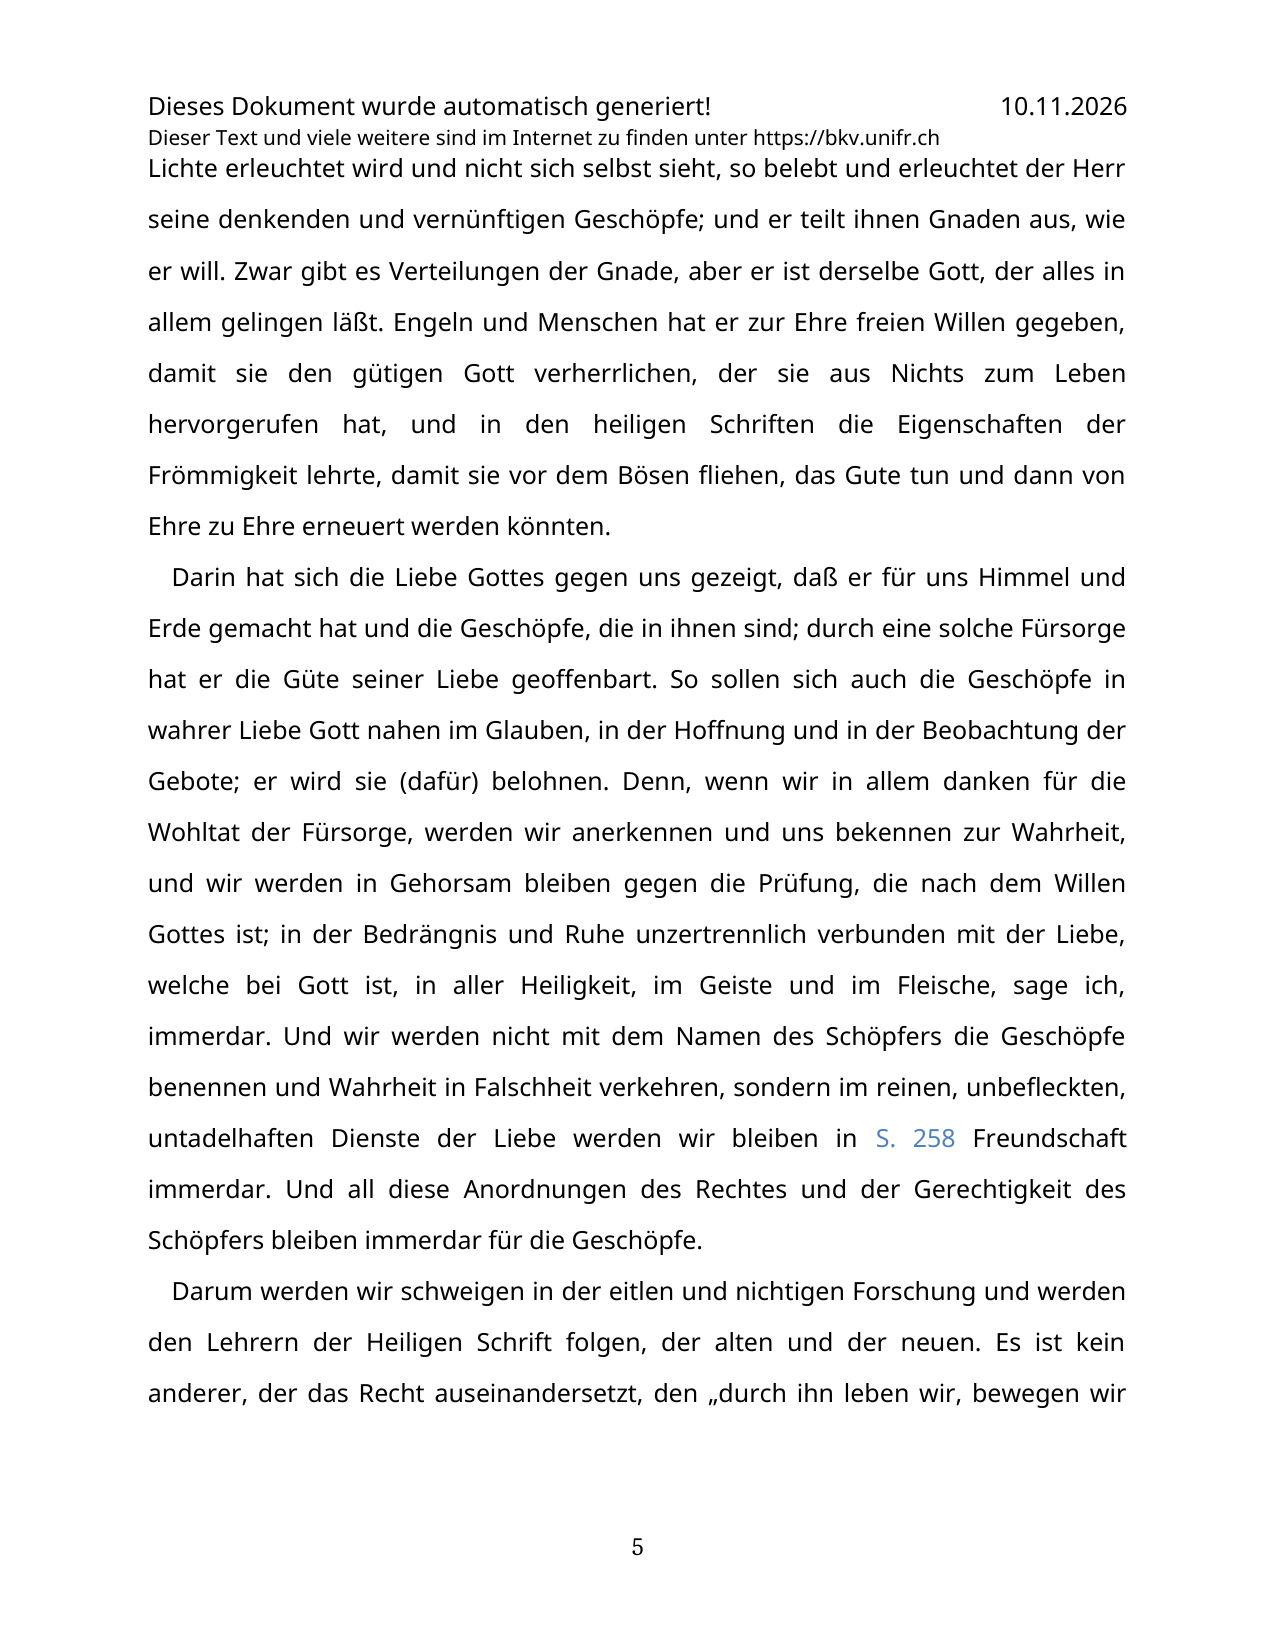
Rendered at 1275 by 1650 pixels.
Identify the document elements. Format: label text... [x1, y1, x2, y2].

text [148, 1274, 1127, 1410]
text Darin hat sich die Liebe Gottes gegen uns gezeigt, daß er für uns Himmel und Erde gemacht hat und die Geschöpfe, die in ihnen sind; durch eine solche Fürsorge hat er die Güte seiner Liebe geoffenbart. So sollen sich auch die Geschöpfe in wahrer Liebe Gott nahen im Glauben, in der Hoffnung und in der Beobachtung der Gebote; er wird sie (dafür) belohnen. Denn, wenn wir in allem danken für die Wohltat der Fürsorge, werden wir anerkennen und uns bekennen zur Wahrheit, und wir werden in Gehorsam bleiben gegen die Prüfung, die nach dem Willen Gottes ist; in der Bedrängnis und Ruhe unzertrennlich verbunden mit der Liebe, welche bei Gott ist, in aller Heiligkeit, im Geiste und im Fleische, sage ich, immerdar. Und wir werden nicht mit dem Namen des Schöpfers die Geschöpfe benennen und Wahrheit in Falschheit verkehren, sondern im reinen, unbefleckten, untadelhaften Dienste der Liebe werden wir bleiben in S. 258 Freundschaft immerdar. Und all diese Anordnungen des Rechtes und der Gerechtigkeit des Schöpfers bleiben immerdar für die Geschöpfe. [148, 559, 1127, 1257]
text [148, 151, 1127, 542]
